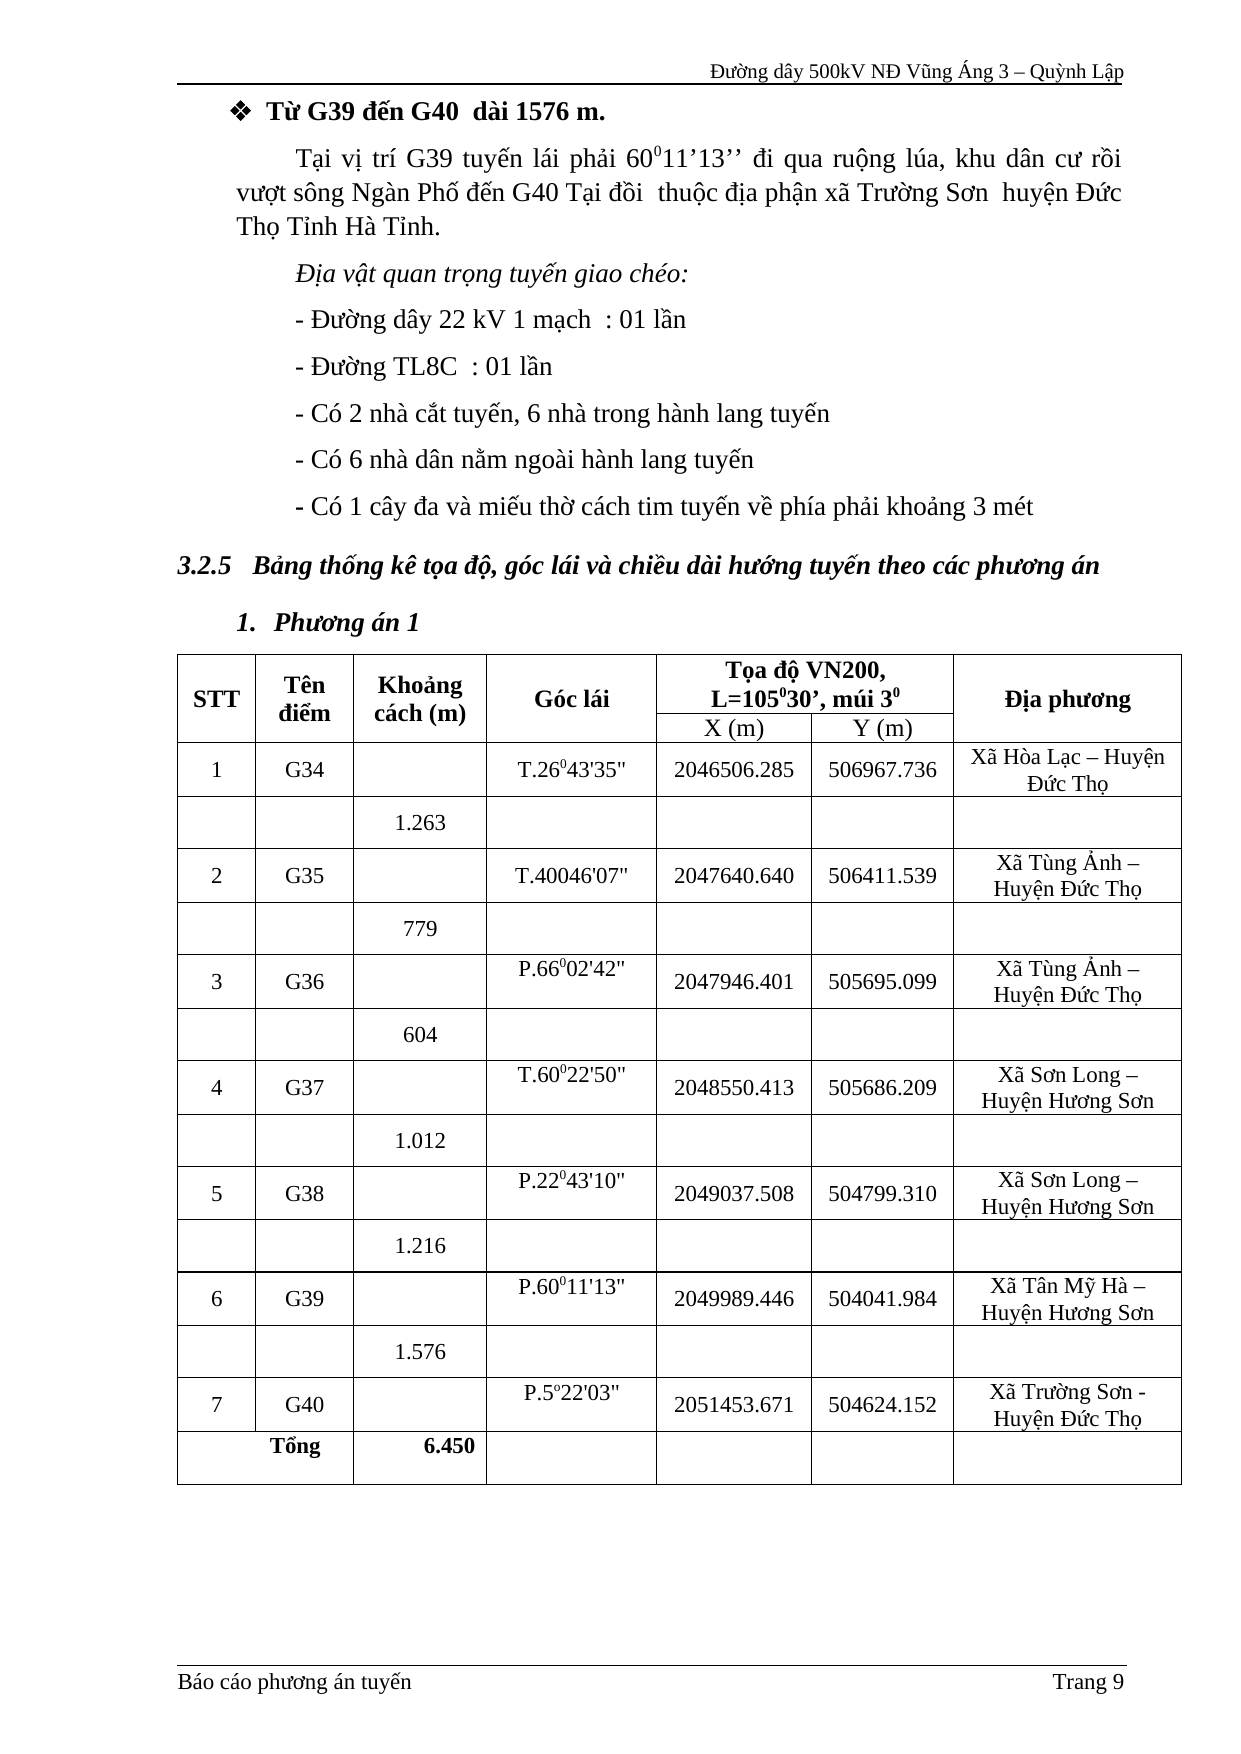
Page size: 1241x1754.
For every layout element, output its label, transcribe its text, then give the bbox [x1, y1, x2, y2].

table_cell 2051453.671 [657, 1378, 811, 1431]
table_cell Xã Trường Sơn - Huyện Đức Thọ [954, 1378, 1181, 1431]
table_header STT [178, 655, 255, 742]
table_cell [812, 1115, 953, 1166]
table_cell T.60022'50" [487, 1061, 656, 1113]
table_cell P.5o22'03" [487, 1378, 656, 1431]
table_cell 779 [354, 903, 486, 954]
table_cell [256, 797, 353, 848]
table_cell [256, 1326, 353, 1377]
text - Có 1 cây đa và miếu thờ cách tim tuyến về phía phải khoảng 3 mét [236, 490, 1122, 521]
table_cell G40 [256, 1378, 353, 1431]
table_cell 504624.152 [812, 1378, 953, 1431]
list Phương án 1 [236, 606, 1122, 637]
subtitle Bảng thống kê tọa độ, góc lái và chiều dài hướng tuyến theo các phương án [177, 549, 1122, 581]
text - Đường TL8C : 01 lần [236, 350, 1122, 381]
table_cell [354, 1378, 486, 1431]
table_header Tên điểm [256, 655, 353, 742]
table_cell 506411.539 [812, 849, 953, 902]
table_cell [954, 1432, 1181, 1484]
table_cell 604 [354, 1009, 486, 1060]
table_cell 2048550.413 [657, 1061, 811, 1113]
table_header Địa phương [954, 655, 1181, 742]
table_cell [657, 1220, 811, 1271]
table_cell 2046506.285 [657, 743, 811, 796]
table_cell 1 [178, 743, 255, 796]
table_cell [487, 1115, 656, 1166]
table_cell [657, 1326, 811, 1377]
table_cell [812, 1326, 953, 1377]
text Tại vị trí G39 tuyến lái phải 60011’13’’ đi qua ruộng lúa, khu dân cư rồi vượt sông Ngàn Phố đến G40 Tại đồi thuộc địa phận xã Trường Sơn huyện Đức Thọ Tỉnh Hà Tỉnh. [236, 142, 1122, 241]
table_cell 2049989.446 [657, 1273, 811, 1325]
table_cell 506967.736 [812, 743, 953, 796]
table_cell Xã Tùng Ảnh – Huyện Đức Thọ [954, 849, 1181, 902]
table_cell [178, 1115, 255, 1166]
text Địa vật quan trọng tuyến giao chéo: [236, 257, 1122, 288]
table_cell [354, 955, 486, 1008]
table_header Góc lái [487, 655, 656, 742]
table_cell P.66002'42" [487, 955, 656, 1008]
table_cell [954, 1009, 1181, 1060]
text - Đường dây 22 kV 1 mạch : 01 lần [236, 304, 1122, 335]
table_cell 5 [178, 1167, 255, 1219]
list Từ G39 đến G40 dài 1576 m. [228, 95, 1122, 126]
table_cell 1.576 [354, 1326, 486, 1377]
table_cell [487, 1432, 656, 1484]
table_cell G39 [256, 1273, 353, 1325]
table_cell [487, 1326, 656, 1377]
table_cell [812, 1009, 953, 1060]
table_cell [354, 1273, 486, 1325]
table_cell [657, 1009, 811, 1060]
table_cell 2047640.640 [657, 849, 811, 902]
table_cell [354, 849, 486, 902]
table_cell X (m) [657, 714, 811, 742]
table_cell G35 [256, 849, 353, 902]
table_cell [954, 1326, 1181, 1377]
table_cell [812, 797, 953, 848]
table_cell [487, 797, 656, 848]
table_cell [256, 1009, 353, 1060]
table_cell 2047946.401 [657, 955, 811, 1008]
table_cell 505695.099 [812, 955, 953, 1008]
table_cell 6 [178, 1273, 255, 1325]
table_cell [657, 1432, 811, 1484]
table_cell 504041.984 [812, 1273, 953, 1325]
table_cell [657, 1115, 811, 1166]
table_header Tọa độ VN200, L=105030’, múi 30 [657, 655, 953, 712]
table_cell [487, 1009, 656, 1060]
table_cell P.22043'10" [487, 1167, 656, 1219]
table_cell [657, 903, 811, 954]
table_cell Xã Tân Mỹ Hà – Huyện Hương Sơn [954, 1273, 1181, 1325]
table_cell P.60011'13" [487, 1273, 656, 1325]
table_cell [954, 1115, 1181, 1166]
table_cell 6.450 [354, 1432, 486, 1484]
table_cell G38 [256, 1167, 353, 1219]
table_header Khoảng cách (m) [354, 655, 486, 742]
table_cell [256, 903, 353, 954]
table_cell G37 [256, 1061, 353, 1113]
table_cell [178, 1326, 255, 1377]
table_cell [954, 903, 1181, 954]
table_cell 1.263 [354, 797, 486, 848]
table_cell [354, 1061, 486, 1113]
table_cell [256, 1115, 353, 1166]
table_cell [812, 1432, 953, 1484]
table_cell 1.216 [354, 1220, 486, 1271]
table_cell [178, 903, 255, 954]
table_cell Y (m) [812, 714, 953, 742]
table_cell 505686.209 [812, 1061, 953, 1113]
table_cell [812, 903, 953, 954]
table_cell [256, 1220, 353, 1271]
table_cell 2 [178, 849, 255, 902]
table_cell [178, 1009, 255, 1060]
table_cell [354, 1167, 486, 1219]
table_cell [487, 903, 656, 954]
table_cell [954, 1220, 1181, 1271]
table_cell 504799.310 [812, 1167, 953, 1219]
table_cell Xã Tùng Ảnh – Huyện Đức Thọ [954, 955, 1181, 1008]
table_cell [954, 797, 1181, 848]
table_cell [812, 1220, 953, 1271]
table_cell 4 [178, 1061, 255, 1113]
table_cell Xã Sơn Long – Huyện Hương Sơn [954, 1167, 1181, 1219]
table_cell 2049037.508 [657, 1167, 811, 1219]
text - Có 2 nhà cắt tuyến, 6 nhà trong hành lang tuyến [236, 397, 1122, 428]
table_cell 3 [178, 955, 255, 1008]
table_cell 1.012 [354, 1115, 486, 1166]
table_cell [487, 1220, 656, 1271]
table_cell G34 [256, 743, 353, 796]
table_cell T.26043'35" [487, 743, 656, 796]
table_cell [178, 1220, 255, 1271]
table_cell [354, 743, 486, 796]
table_cell Xã Sơn Long – Huyện Hương Sơn [954, 1061, 1181, 1113]
table_cell 7 [178, 1378, 255, 1431]
table_cell G36 [256, 955, 353, 1008]
table_cell [178, 797, 255, 848]
table_cell Xã Hòa Lạc – Huyện Đức Thọ [954, 743, 1181, 796]
text - Có 6 nhà dân nằm ngoài hành lang tuyến [236, 444, 1122, 475]
table_cell T.40046'07" [487, 849, 656, 902]
table_cell Tổng [178, 1432, 353, 1484]
table_cell [657, 797, 811, 848]
